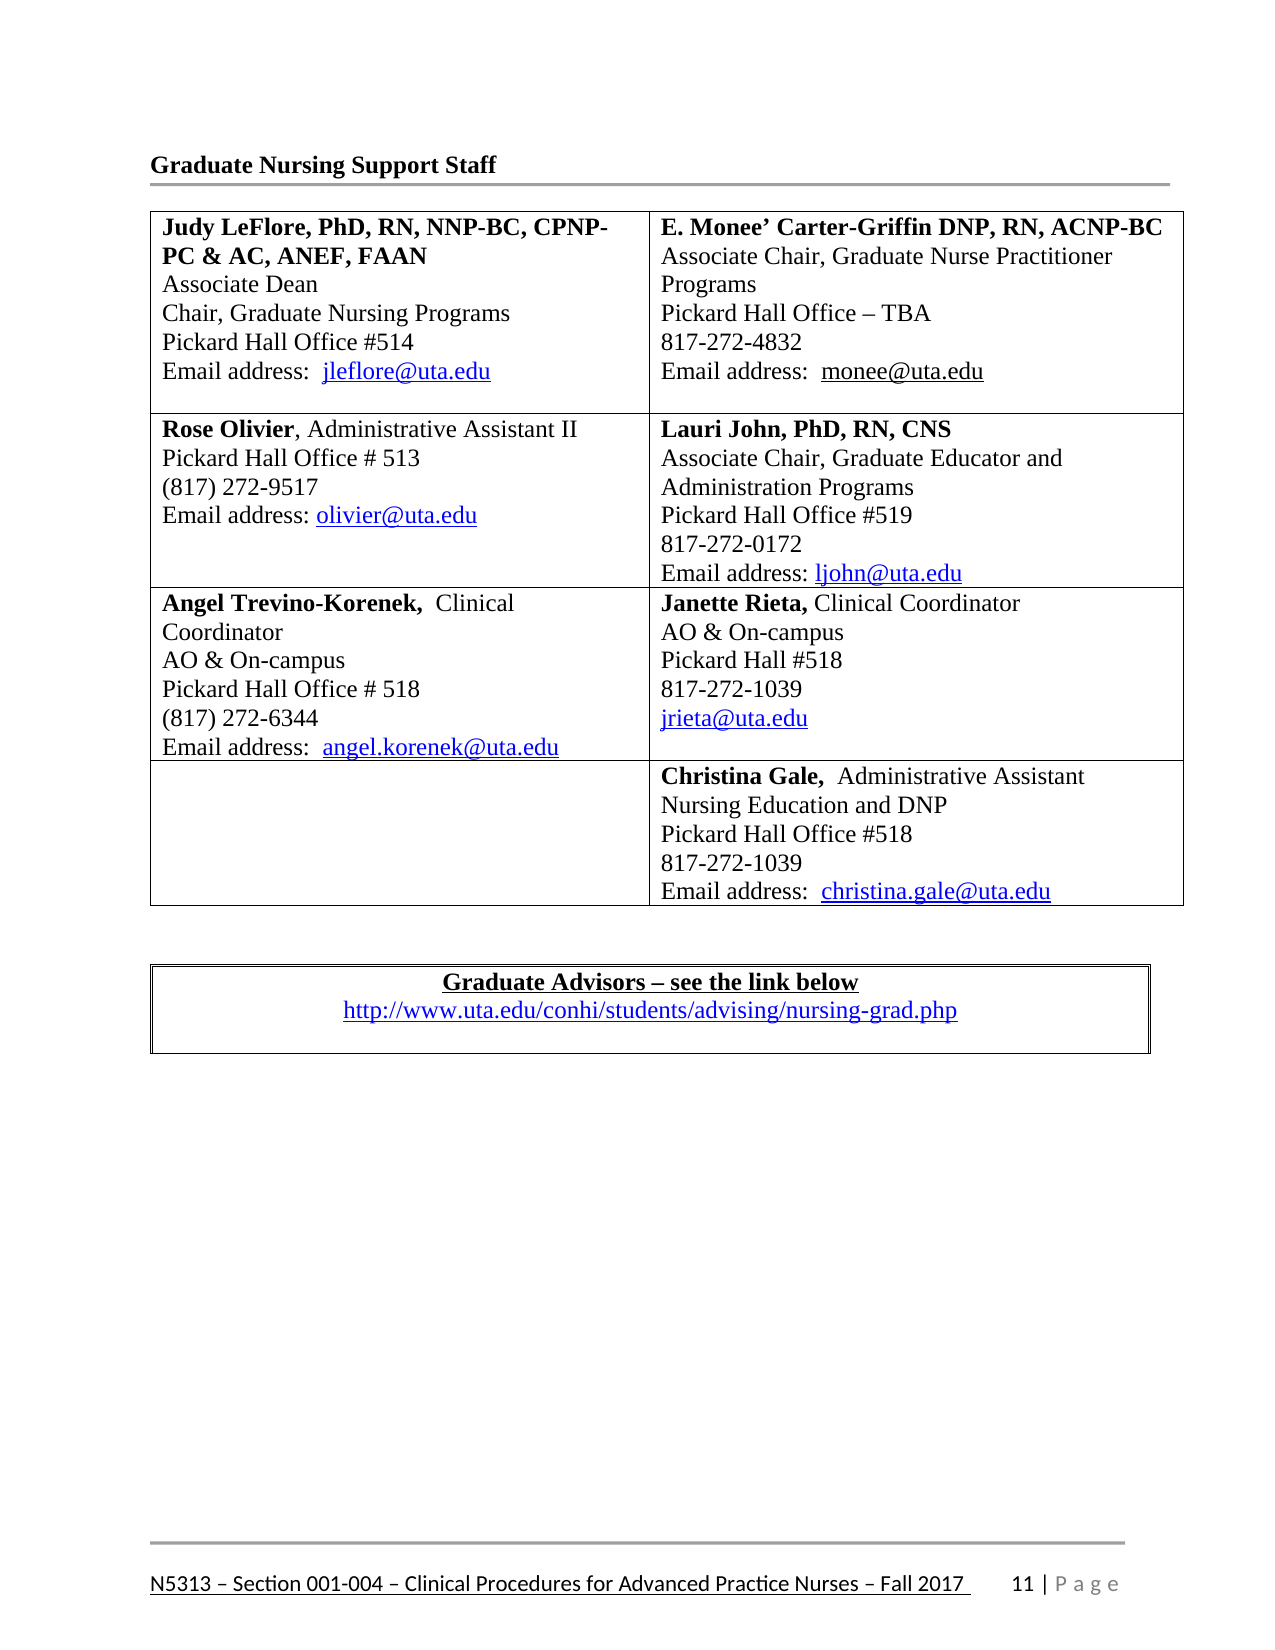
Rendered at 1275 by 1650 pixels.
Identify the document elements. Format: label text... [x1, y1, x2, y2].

table_header Judy LeFlore, PhD, RN, NNP-BC, CPNP-PC & AC, ANEF, FAAN Associate Dean Chair, Graduate Nursing Programs Pickard Hall Office #514 Email address: jleflore@uta.edu [151, 212, 649, 413]
table_cell [153, 1024, 1148, 1053]
table_cell Christina Gale, Administrative Assistant Nursing Education and DNP Pickard Hall Office #518 817-272-1039 Email address: christina.gale@uta.edu [650, 761, 1183, 905]
table_header E. Monee’ Carter-Griffin DNP, RN, ACNP-BC Associate Chair, Graduate Nurse Practitioner Programs Pickard Hall Office – TBA 817-272-4832 Email address: monee@uta.edu [650, 212, 1183, 413]
table_cell Angel Trevino-Korenek, Clinical Coordinator AO & On-campus Pickard Hall Office # 518 (817) 272-6344 Email address: angel.korenek@uta.edu [151, 588, 649, 760]
table_header Graduate Advisors – see the link below http://www.uta.edu/conhi/students/advising/nursing-grad.php [153, 967, 1148, 1024]
text Graduate Nursing Support Staff [150, 150, 1125, 179]
table_cell [151, 761, 649, 905]
table_cell Janette Rieta, Clinical Coordinator AO & On-campus Pickard Hall #518 817-272-1039 jrieta@uta.edu [650, 588, 1183, 760]
table_cell Rose Olivier, Administrative Assistant II Pickard Hall Office # 513 (817) 272-9517 Email address: olivier@uta.edu [151, 414, 649, 587]
table_cell Lauri John, PhD, RN, CNS Associate Chair, Graduate Educator and Administration Programs Pickard Hall Office #519 817-272-0172 Email address: ljohn@uta.edu [650, 414, 1183, 587]
